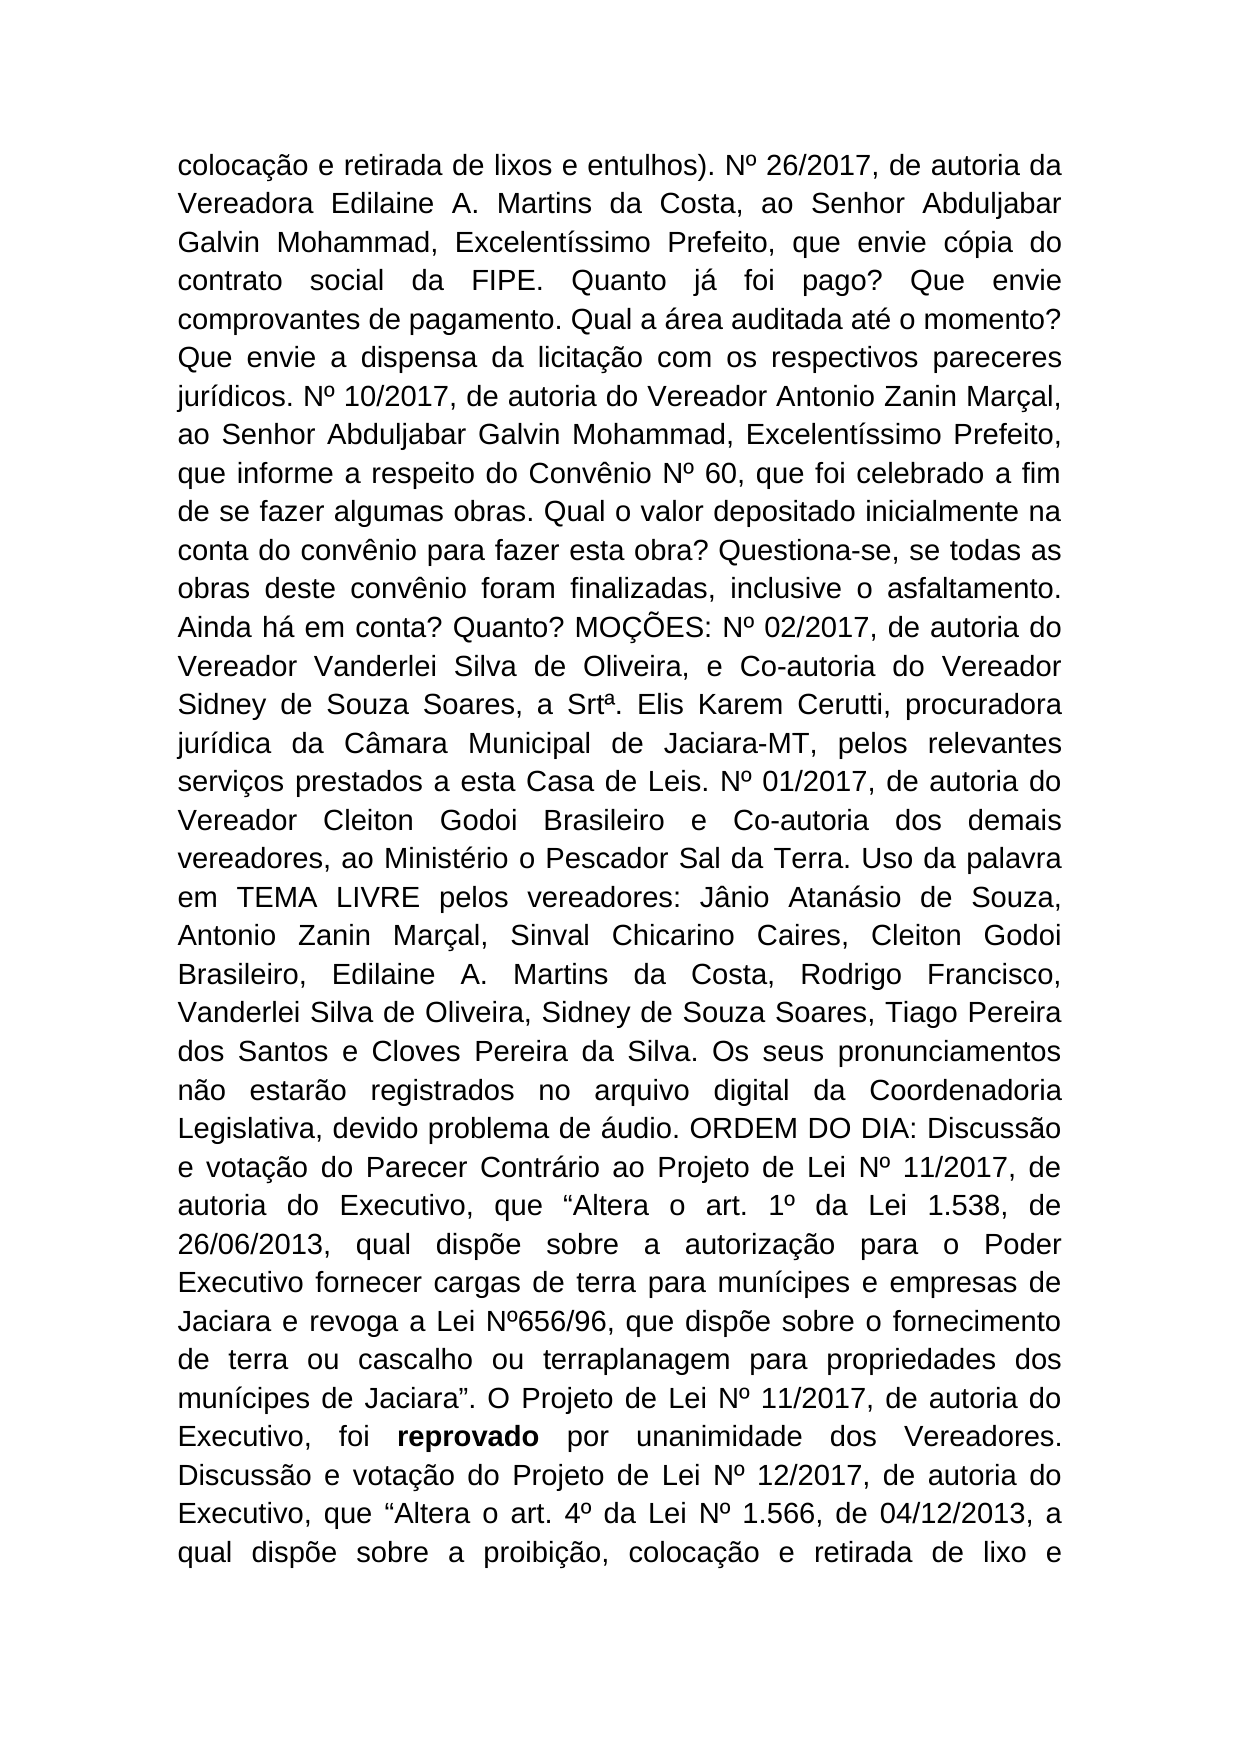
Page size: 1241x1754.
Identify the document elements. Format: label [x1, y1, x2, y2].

text [177, 148, 1063, 1569]
